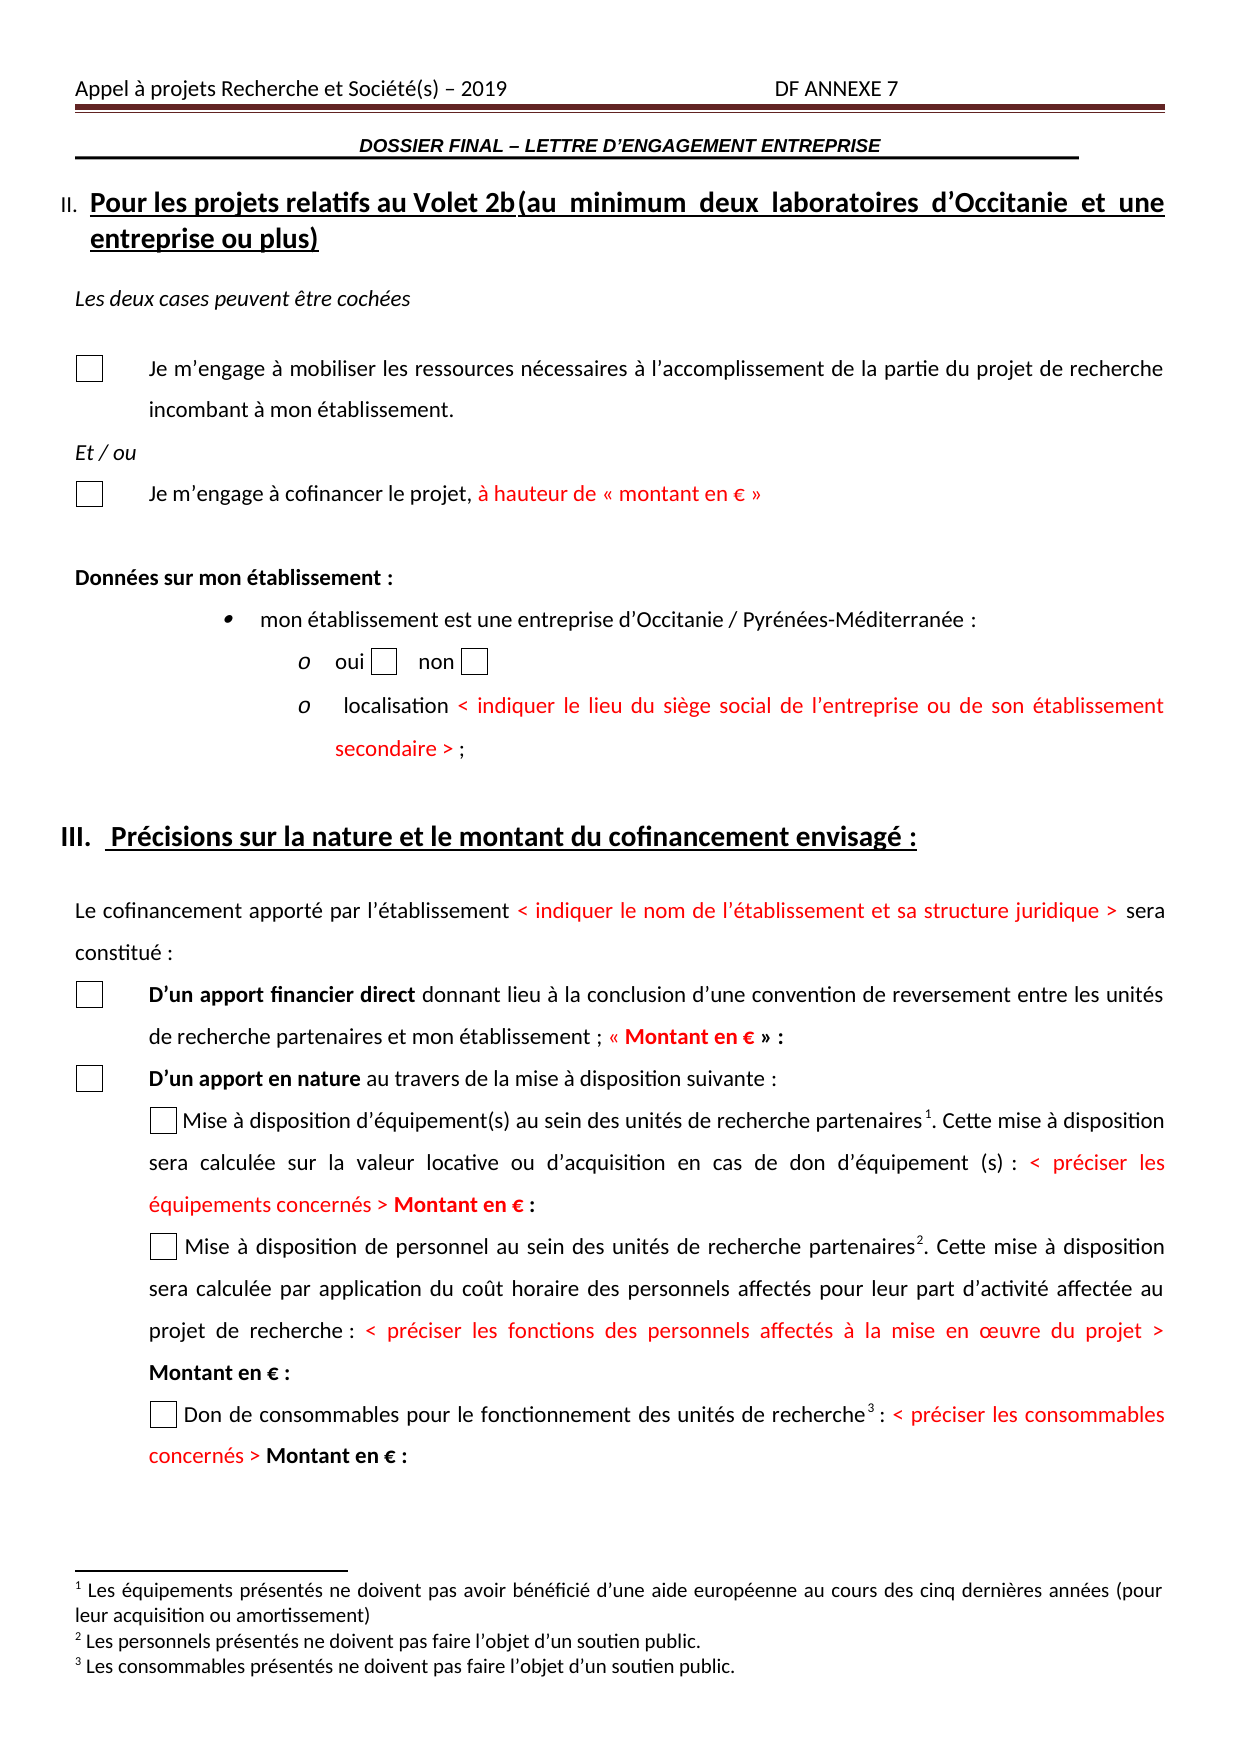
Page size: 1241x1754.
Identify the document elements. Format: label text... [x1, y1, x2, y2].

text Données sur mon établissement : [75, 563, 1165, 592]
text D’un apport en nature au travers de la mise à disposition suivante : [75, 1064, 1165, 1092]
list oui non [297, 647, 1165, 677]
list mon établissement est une entreprise d’Occitanie / Pyrénées-Méditerranée : [222, 606, 1165, 633]
text Don de consommables pour le fonctionnement des unités de recherche : < préciser les consommables concernés > Montant en € : [149, 1400, 1165, 1470]
text Et / ou [75, 438, 1165, 466]
text Mise à disposition d’équipement(s) au sein des unités de recherche partenaires. Cette mise à disposition sera calculée sur la valeur locative ou d’acquisition en cas de don d’équipement (s) : < préciser les équipements concernés > Montant en € : [149, 1106, 1165, 1218]
text Je m’engage à cofinancer le projet, à hauteur de « montant en € » [75, 479, 1165, 508]
list localisation < indiquer le lieu du siège social de l’entreprise ou de son établissement secondaire > ; [297, 691, 1165, 762]
text D’un apport financier direct donnant lieu à la conclusion d’une convention de reversement entre les unités de recherche partenaires et mon établissement ; « Montant en € » : [75, 980, 1165, 1050]
text Le cofinancement apporté par l’établissement < indiquer le nom de l’établissement et sa structure juridique > sera constitué : [75, 896, 1165, 966]
text Je m’engage à mobiliser les ressources nécessaires à l’accomplissement de la partie du projet de recherche incombant à mon établissement. [75, 354, 1165, 424]
list Pour les projets relatifs au Volet 2b (au minimum deux laboratoires d’Occitanie et une entreprise ou plus) [60, 184, 1165, 256]
text Mise à disposition de personnel au sein des unités de recherche partenaires. Cette mise à disposition sera calculée par application du coût horaire des personnels affectés pour leur part d’activité affectée au projet de recherche : < préciser les fonctions des personnels affectés à la mise en œuvre du projet > Montant en € : [149, 1232, 1165, 1386]
list Précisions sur la nature et le montant du cofinancement envisagé : [60, 818, 1165, 854]
text Les deux cases peuvent être cochées [75, 284, 1165, 312]
